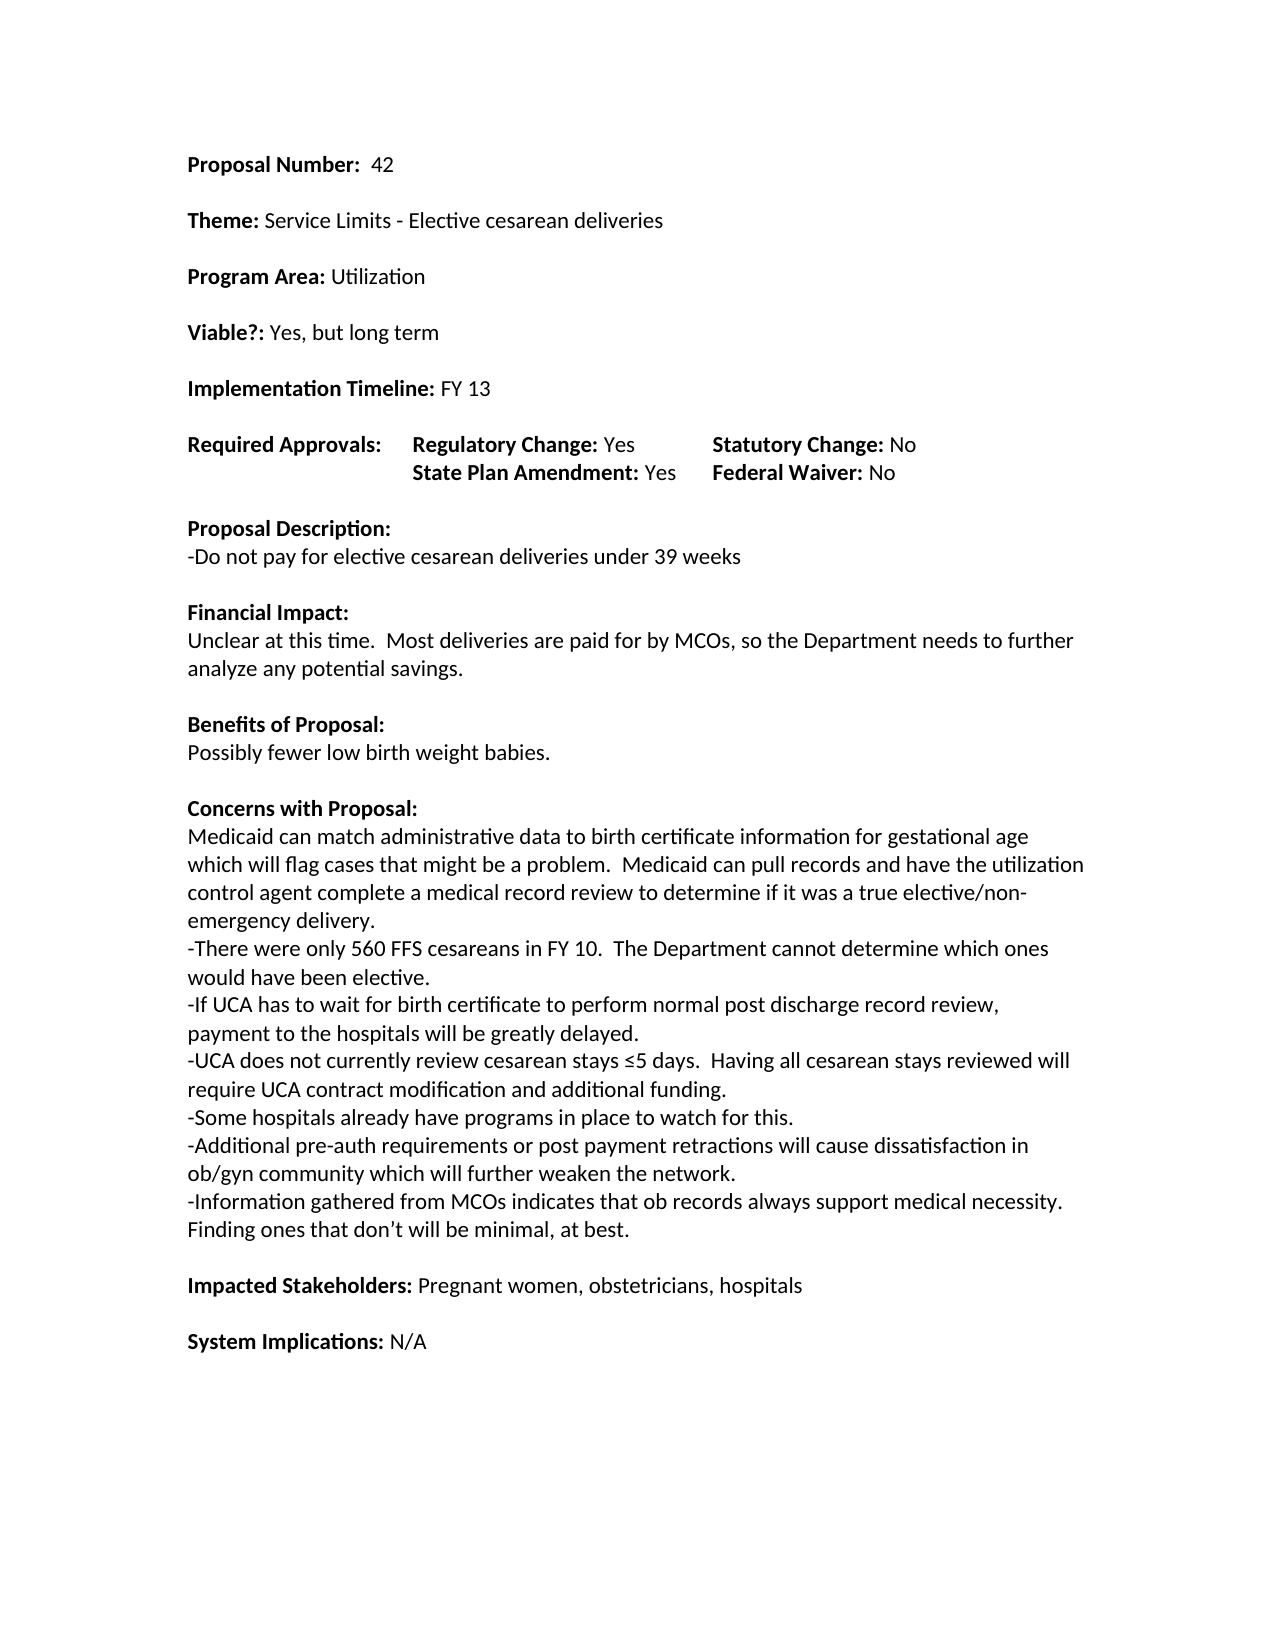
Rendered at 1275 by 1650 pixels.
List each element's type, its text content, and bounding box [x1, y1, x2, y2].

text -Some hospitals already have programs in place to watch for this. [187, 1103, 1087, 1131]
text Medicaid can match administrative data to birth certificate information for gestational age [187, 822, 1087, 851]
text -There were only 560 FFS cesareans in FY 10. The Department cannot determine which ones would have been elective. [187, 934, 1087, 991]
text System Implications: N/A [187, 1327, 1087, 1355]
text -UCA does not currently review cesarean stays ≤5 days. Having all cesarean stays reviewed will require UCA contract modification and additional funding. [187, 1047, 1087, 1103]
text Proposal Description: [187, 514, 1087, 542]
text Viable?: Yes, but long term [187, 318, 1087, 346]
list -Do not pay for elective cesarean deliveries under 39 weeks [187, 542, 1087, 598]
text Financial Impact: [187, 598, 1087, 626]
text State Plan Amendment: Yes Federal Waiver: No [187, 458, 1087, 486]
text Theme: Service Limits - Elective cesarean deliveries [187, 206, 1087, 234]
text Required Approvals: Regulatory Change: Yes Statutory Change: No [187, 430, 1087, 458]
text control agent complete a medical record review to determine if it was a true elective/non- [187, 878, 1087, 907]
text Impacted Stakeholders: Pregnant women, obstetricians, hospitals [187, 1271, 1087, 1299]
text Implementation Timeline: FY 13 [187, 374, 1087, 402]
text which will flag cases that might be a problem. Medicaid can pull records and have the utilization [187, 851, 1087, 878]
text Program Area: Utilization [187, 262, 1087, 290]
list Possibly fewer low birth weight babies. [187, 738, 1087, 794]
list Unclear at this time. Most deliveries are paid for by MCOs, so the Department needs to further analyze any potential savings. [187, 626, 1087, 710]
text Proposal Number: 42 [187, 150, 1087, 178]
text Benefits of Proposal: [187, 710, 1087, 738]
text -If UCA has to wait for birth certificate to perform normal post discharge record review, payment to the hospitals will be greatly delayed. [187, 991, 1087, 1047]
text emergency delivery. [187, 907, 1087, 934]
text -Information gathered from MCOs indicates that ob records always support medical necessity. Finding ones that don’t will be minimal, at best. [187, 1187, 1087, 1243]
text -Additional pre-auth requirements or post payment retractions will cause dissatisfaction in ob/gyn community which will further weaken the network. [187, 1131, 1087, 1187]
text Concerns with Proposal: [187, 794, 1087, 822]
